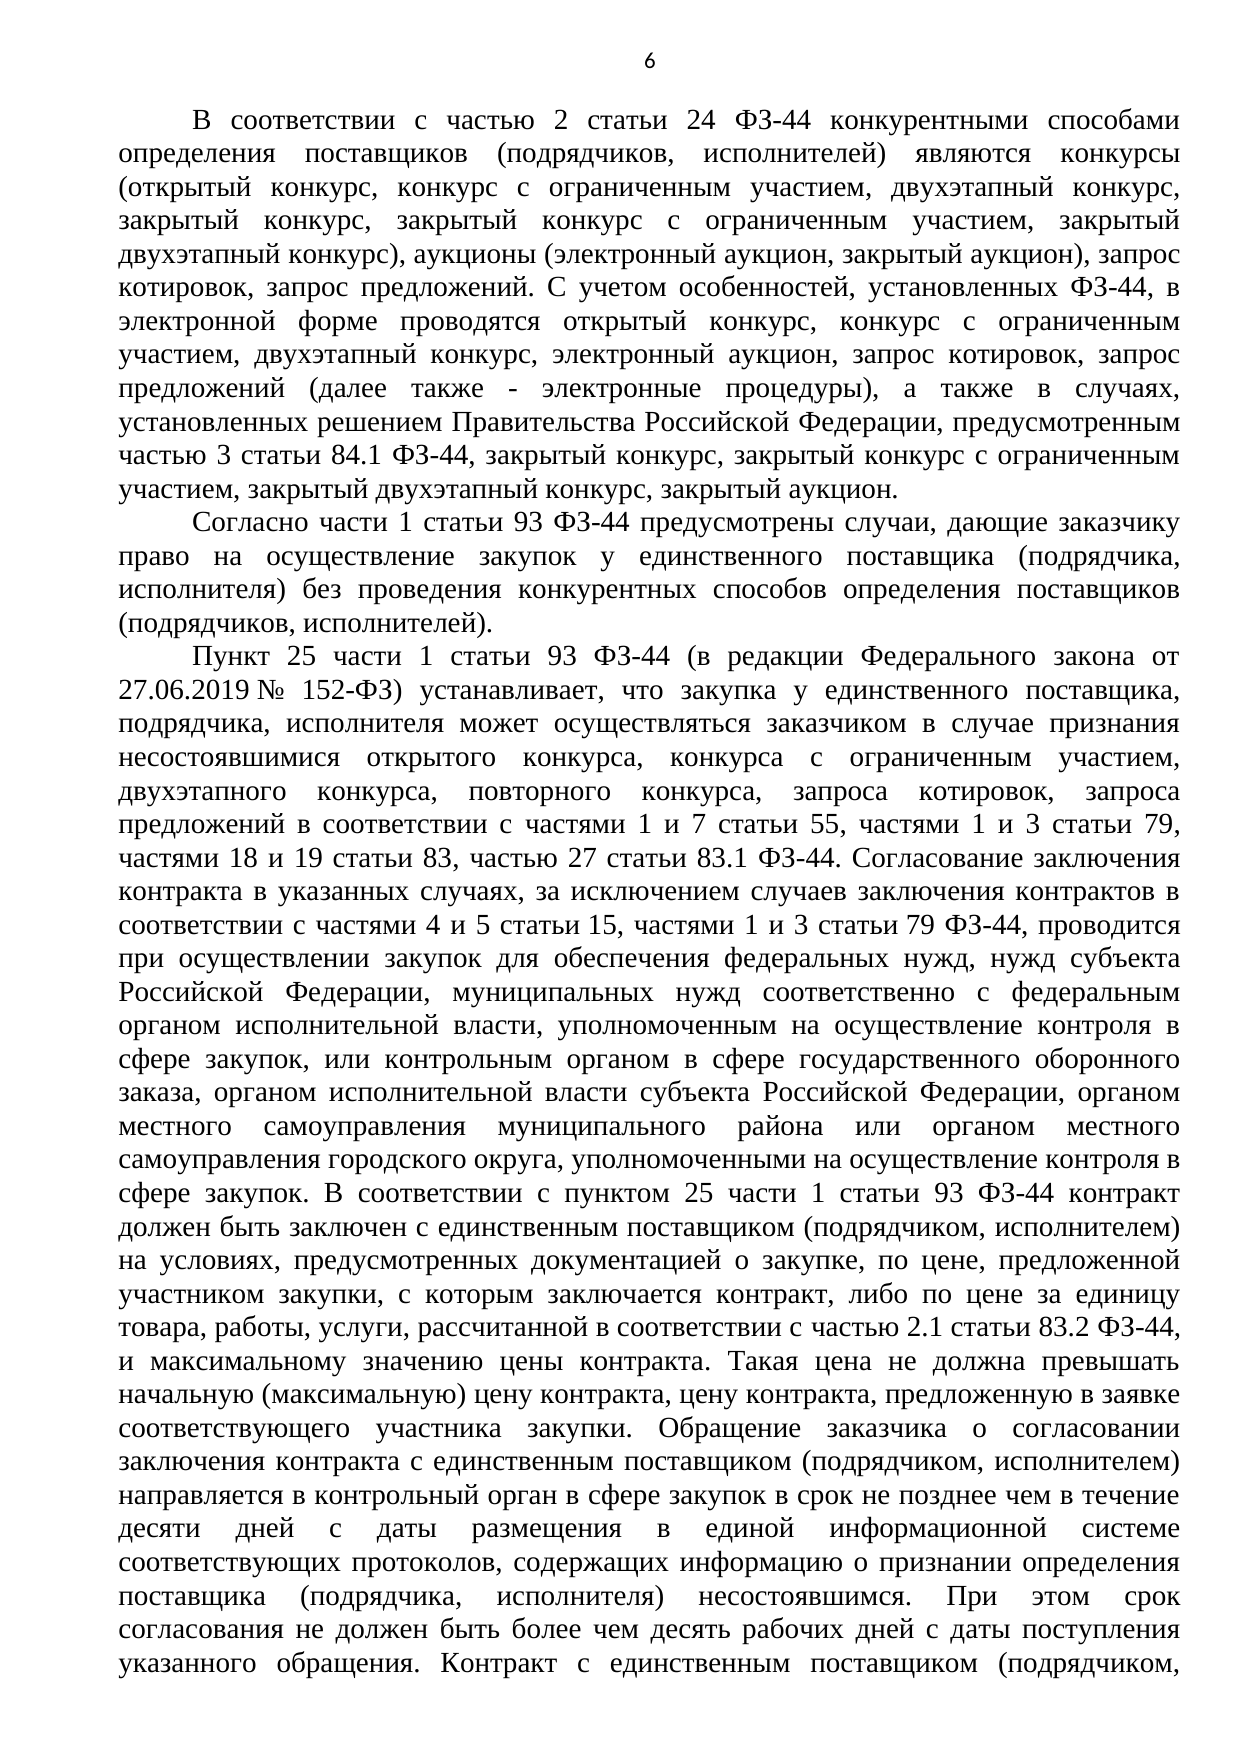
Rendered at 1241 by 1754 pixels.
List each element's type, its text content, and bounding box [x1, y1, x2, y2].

text Согласно части 1 статьи 93 ФЗ-44 предусмотрены случаи, дающие заказчику право на осуществление закупок у единственного поставщика (подрядчика, исполнителя) без проведения конкурентных способов определения поставщиков (подрядчиков, исполнителей). [118, 504, 1181, 638]
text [118, 638, 1181, 1678]
text В соответствии с частью 2 статьи 24 ФЗ-44 конкурентными способами определения поставщиков (подрядчиков, исполнителей) являются конкурсы (открытый конкурс, конкурс с ограниченным участием, двухэтапный конкурс, закрытый конкурс, закрытый конкурс с ограниченным участием, закрытый двухэтапный конкурс), аукционы (электронный аукцион, закрытый аукцион), запрос котировок, запрос предложений. С учетом особенностей, установленных ФЗ-44, в электронной форме проводятся открытый конкурс, конкурс с ограниченным участием, двухэтапный конкурс, электронный аукцион, запрос котировок, запрос предложений (далее также - электронные процедуры), а также в случаях, установленных решением Правительства Российской Федерации, предусмотренным частью 3 статьи 84.1 ФЗ-44, закрытый конкурс, закрытый конкурс с ограниченным участием, закрытый двухэтапный конкурс, закрытый аукцион. [118, 102, 1181, 504]
